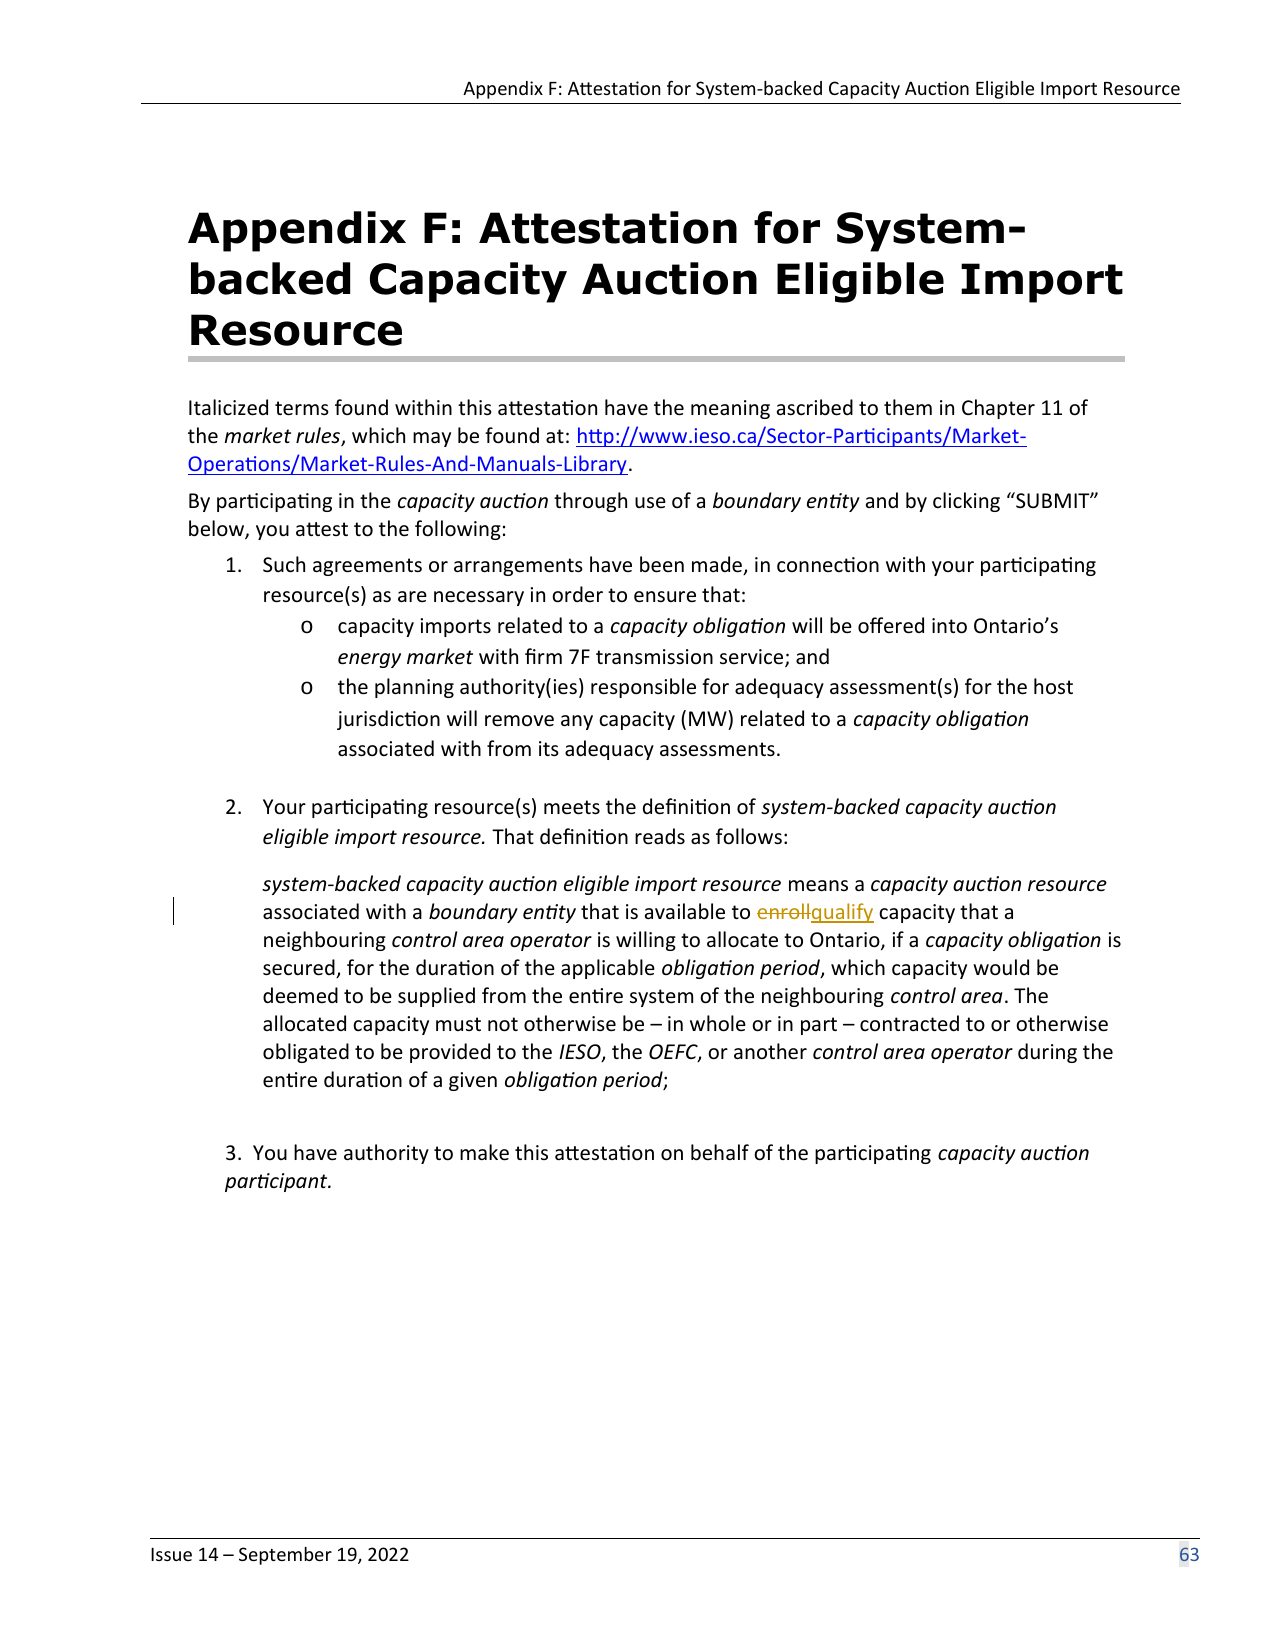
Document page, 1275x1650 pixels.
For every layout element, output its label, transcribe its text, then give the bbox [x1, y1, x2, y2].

subtitle Appendix F: Attestation for System-backed Capacity Auction Eligible Import Resource [187, 202, 1125, 362]
list capacity imports related to a capacity obligation will be offered into Ontario’s energy market with firm 7F transmission service; and [300, 611, 1125, 670]
text Italicized terms found within this attestation have the meaning ascribed to them in Chapter 11 of the market rules, which may be found at: http://www.ieso.ca/Sector-Participants/Market-Operations/Market-Rules-And-Manuals-Library. [187, 393, 1125, 478]
list the planning authority(ies) responsible for adequacy assessment(s) for the host jurisdiction will remove any capacity (MW) related to a capacity obligation associated with from its adequacy assessments. [300, 672, 1125, 762]
list Your participating resource(s) meets the definition of system-backed capacity auction eligible import resource. That definition reads as follows: [225, 792, 1125, 850]
list Such agreements or arrangements have been made, in connection with your participating resource(s) as are necessary in order to ensure that: [225, 550, 1125, 608]
text system-backed capacity auction eligible import resource means a capacity auction resource associated with a boundary entity that is available to capacity that a neighbouring control area operator is willing to allocate to Ontario, if a capacity obligation is secured, for the duration of the applicable obligation period, which capacity would be deemed to be supplied from the entire system of the neighbouring control area. The allocated capacity must not otherwise be – in whole or in part – contracted to or otherwise obligated to be provided to the IESO, the OEFC, or another control area operator during the entire duration of a given obligation period; [262, 869, 1125, 1093]
text By participating in the capacity auction through use of a boundary entity and by clicking “SUBMIT” below, you attest to the following: [187, 486, 1125, 542]
text 3. You have authority to make this attestation on behalf of the participating capacity auction participant. [225, 1138, 1125, 1194]
